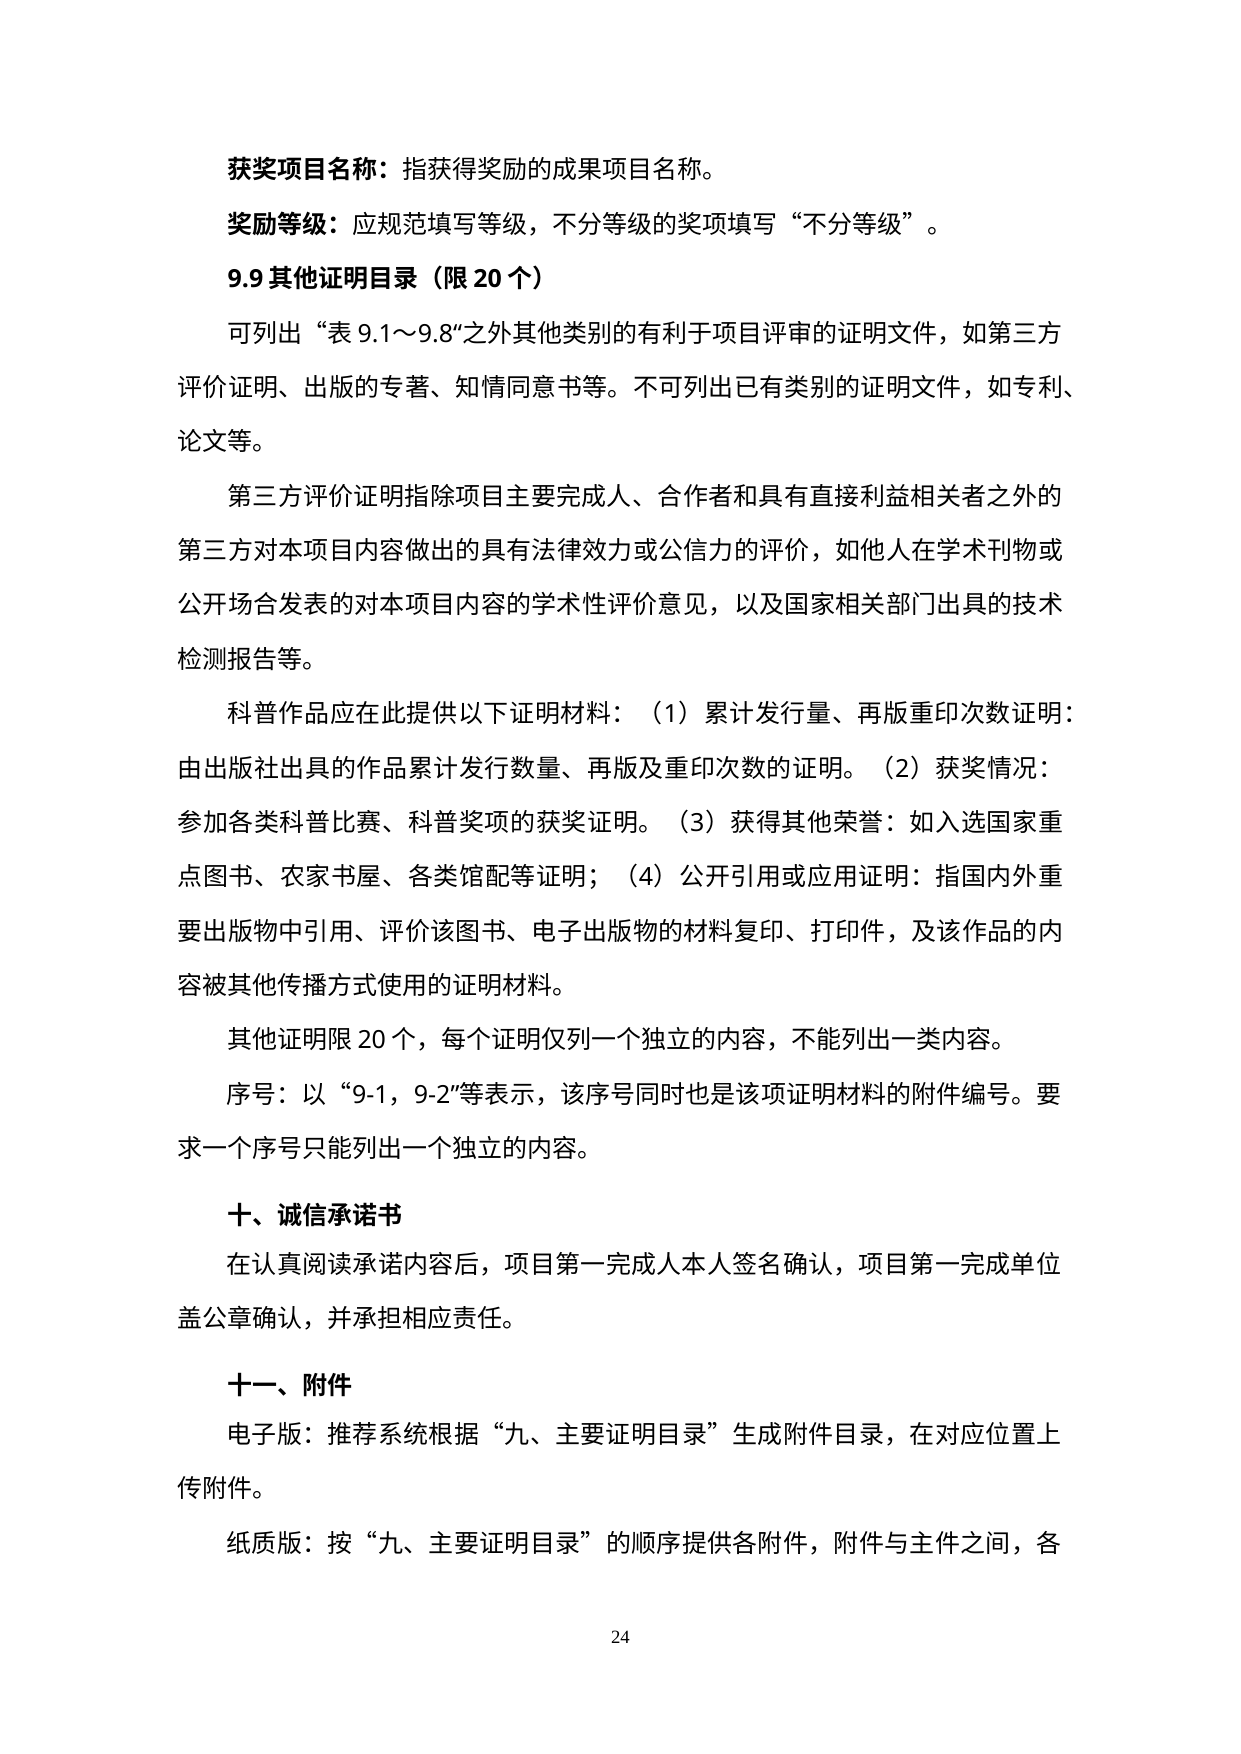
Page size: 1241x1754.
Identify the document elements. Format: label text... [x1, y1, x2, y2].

text 获奖项目名称：指获得奖励的成果项目名称。 [177, 150, 1063, 186]
text 其他证明限20个，每个证明仅列一个独立的内容，不能列出一类内容。 [177, 1020, 1063, 1056]
text 电子版：推荐系统根据“九、主要证明目录”生成附件目录，在对应位置上传附件。 [177, 1414, 1063, 1505]
text 十一、附件 [177, 1366, 1063, 1402]
text 在认真阅读承诺内容后，项目第一完成人本人签名确认，项目第一完成单位盖公章确认，并承担相应责任。 [177, 1244, 1063, 1335]
text 第三方评价证明指除项目主要完成人、合作者和具有直接利益相关者之外的第三方对本项目内容做出的具有法律效力或公信力的评价，如他人在学术刊物或公开场合发表的对本项目内容的学术性评价意见，以及国家相关部门出具的技术检测报告等。 [177, 476, 1063, 676]
text 科普作品应在此提供以下证明材料：（1）累计发行量、再版重印次数证明：由出版社出具的作品累计发行数量、再版及重印次数的证明。（2）获奖情况：参加各类科普比赛、科普奖项的获奖证明。（3）获得其他荣誉：如入选国家重点图书、农家书屋、各类馆配等证明；（4）公开引用或应用证明：指国内外重要出版物中引用、评价该图书、电子出版物的材料复印、打印件，及该作品的内容被其他传播方式使用的证明材料。 [177, 694, 1063, 1002]
text 序号：以“9-1，9-2”等表示，该序号同时也是该项证明材料的附件编号。要求一个序号只能列出一个独立的内容。 [177, 1074, 1063, 1165]
text 十、诚信承诺书 [177, 1196, 1063, 1232]
text 可列出“表9.1～9.8“之外其他类别的有利于项目评审的证明文件，如第三方评价证明、出版的专著、知情同意书等。不可列出已有类别的证明文件，如专利、论文等。 [177, 313, 1063, 458]
text 9.9其他证明目录（限20个） [177, 259, 1063, 295]
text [177, 1523, 1063, 1559]
text 奖励等级：应规范填写等级，不分等级的奖项填写“不分等级”。 [177, 204, 1063, 241]
